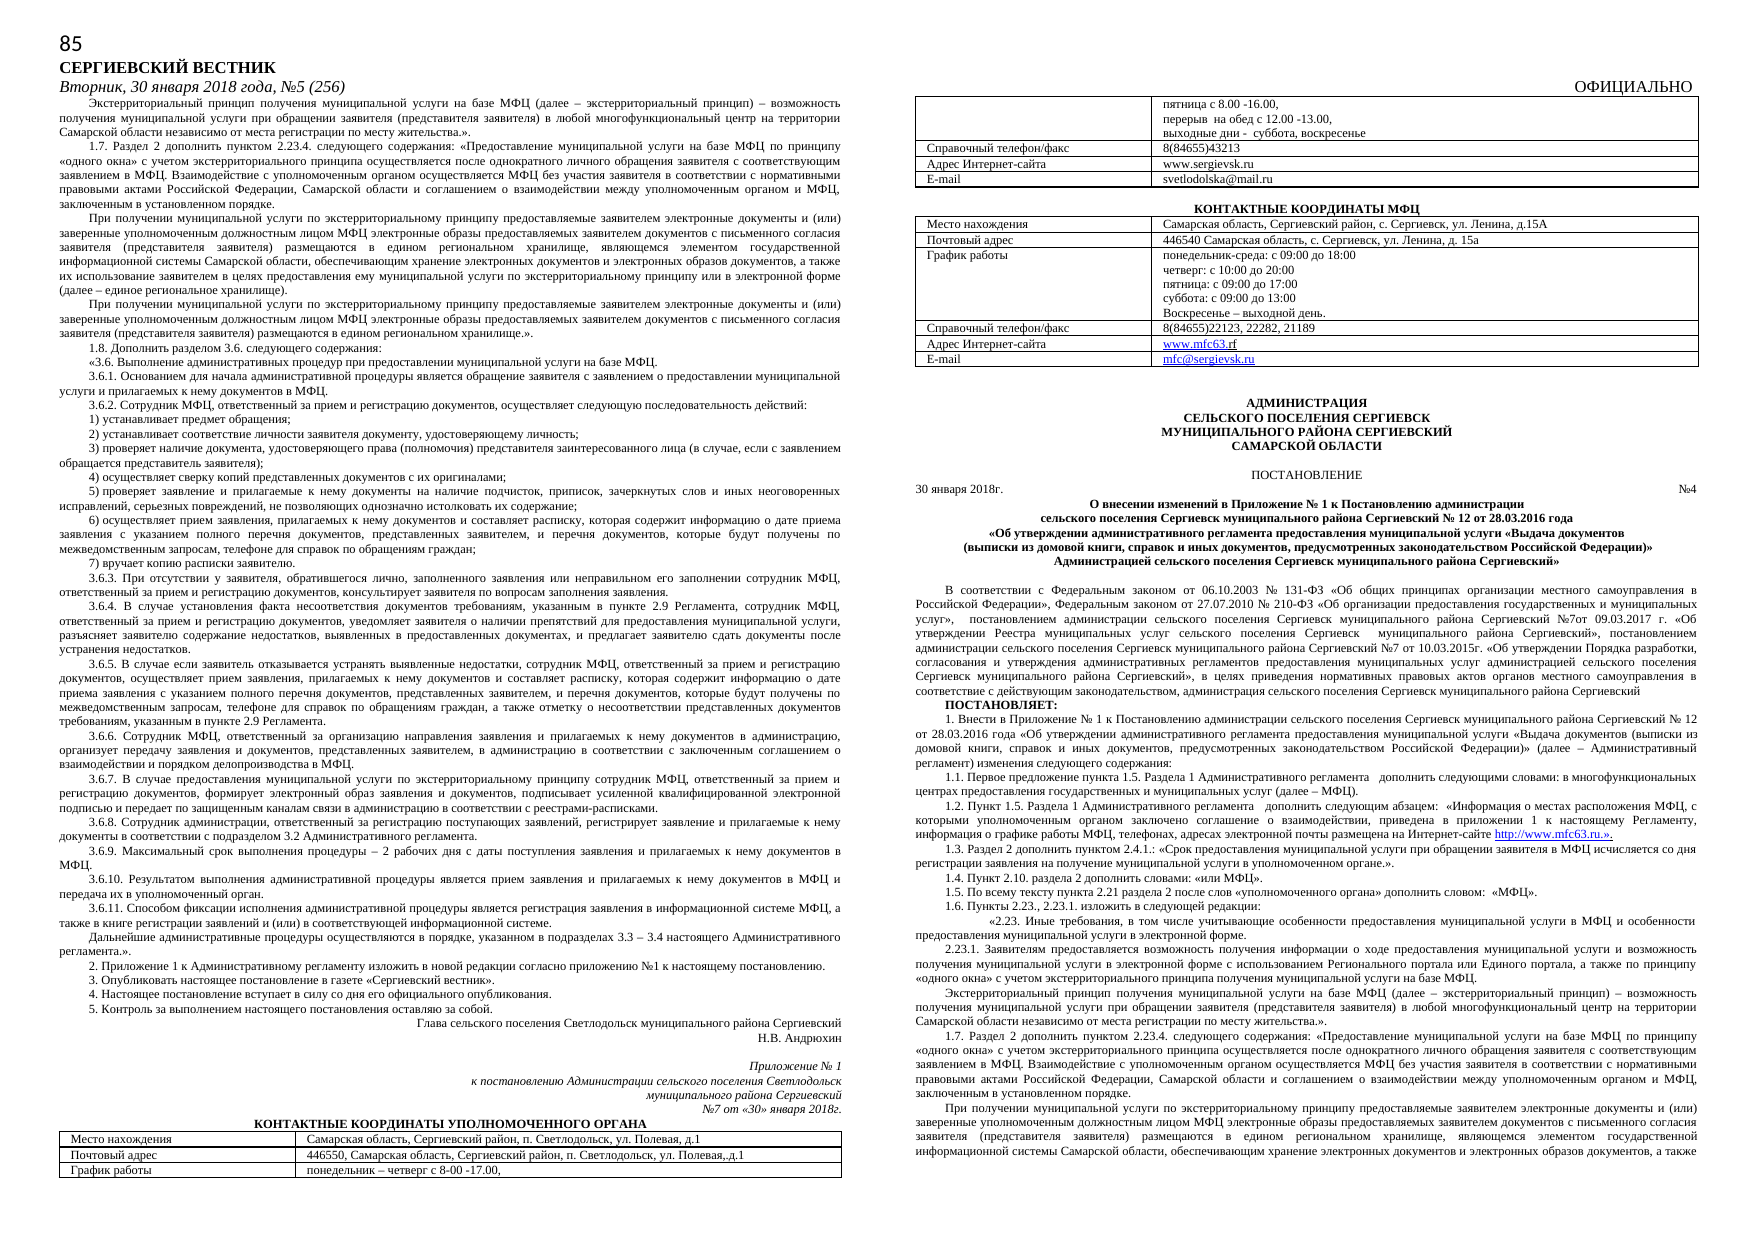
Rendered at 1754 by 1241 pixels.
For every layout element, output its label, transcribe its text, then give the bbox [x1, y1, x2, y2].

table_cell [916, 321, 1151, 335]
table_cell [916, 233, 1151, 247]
text 1.1. Первое предложение пункта 1.5. Раздела 1 Административного регламента дополнить следующими словами: в многофункциональных центрах предоставления государственных и муниципальных услуг (далее – МФЦ). [915, 770, 1698, 798]
text 1.7. Раздел 2 дополнить пунктом 2.23.4. следующего содержания: «Предоставление муниципальной услуги на базе МФЦ по принципу «одного окна» с учетом экстерриториального принципа осуществляется после однократного личного обращения заявителя с соответствующим заявлением в МФЦ. Взаимодействие с уполномоченным органом осуществляется МФЦ без участия заявителя в соответствии с нормативными правовыми актами Российской Федерации, Самарской области и соглашением о взаимодействии между уполномоченным органом и МФЦ, заключенным в установленном порядке. [59, 139, 842, 211]
text Экстерриториальный принцип получения муниципальной услуги на базе МФЦ (далее – экстерриториальный принцип) – возможность получения муниципальной услуги при обращении заявителя (представителя заявителя) в любой многофункциональный центр на территории Самарской области независимо от места регистрации по месту жительства.». [59, 96, 842, 139]
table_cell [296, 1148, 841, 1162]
text (выписки из домовой книги, справок и иных документов, предусмотренных законодательством Российской Федерации)» Администрацией сельского поселения Сергиевск муниципального района Сергиевский» [915, 540, 1698, 568]
text «2.23. Иные требования, в том числе учитывающие особенности предоставления муниципальной услуги в МФЦ и особенности предоставления муниципальной услуги в электронной форме. [915, 913, 1698, 942]
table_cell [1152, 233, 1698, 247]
text 3.6.11. Способом фиксации исполнения административной процедуры является регистрация заявления в информационной системе МФЦ, а также в книге регистрации заявлений и (или) в соответствующей информационной системе. [59, 901, 842, 930]
text 3.6.2. Сотрудник МФЦ, ответственный за прием и регистрацию документов, осуществляет следующую последовательность действий: [59, 398, 842, 412]
text МУНИЦИПАЛЬНОГО РАЙОНА СЕРГИЕВСКИЙ [915, 425, 1698, 439]
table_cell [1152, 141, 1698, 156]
text О внесении изменений в Приложение № 1 к Постановлению администрации [915, 497, 1698, 511]
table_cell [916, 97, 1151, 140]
text Экстерриториальный принцип получения муниципальной услуги на базе МФЦ (далее – экстерриториальный принцип) – возможность получения муниципальной услуги при обращении заявителя (представителя заявителя) в любой многофункциональный центр на территории Самарской области независимо от места регистрации по месту жительства.». [915, 985, 1698, 1028]
text 7) вручает копию расписки заявителю. [59, 556, 842, 570]
text «Об утверждении административного регламента предоставления муниципальной услуги «Выдача документов [915, 525, 1698, 540]
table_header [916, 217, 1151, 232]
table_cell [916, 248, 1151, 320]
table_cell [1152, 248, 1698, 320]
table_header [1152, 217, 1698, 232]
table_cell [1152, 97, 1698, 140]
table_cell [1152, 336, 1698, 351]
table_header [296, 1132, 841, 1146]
text 2) устанавливает соответствие личности заявителя документу, удостоверяющему личность; [59, 427, 842, 441]
text 3.6.7. В случае предоставления муниципальной услуги по экстерриториальному принципу сотрудник МФЦ, ответственный за прием и регистрацию документов, формирует электронный образ заявления и документов, подписывает усиленной квалифицированной электронной подписью и передает по защищенным каналам связи в администрацию в соответствии с реестрами-расписками. [59, 772, 842, 815]
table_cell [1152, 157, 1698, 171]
text ПОСТАНОВЛЯЕТ: [915, 698, 1698, 712]
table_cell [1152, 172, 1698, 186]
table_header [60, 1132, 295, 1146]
text 5. Контроль за выполнением настоящего постановления оставляю за собой. [59, 1002, 842, 1016]
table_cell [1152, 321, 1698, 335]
text При получении муниципальной услуги по экстерриториальному принципу предоставляемые заявителем электронные документы и (или) заверенные уполномоченным должностным лицом МФЦ электронные образы предоставляемых заявителем документов с письменного согласия заявителя (представителя заявителя) размещаются в едином региональном хранилище.». [59, 297, 842, 340]
text 5) проверяет заявление и прилагаемые к нему документы на наличие подчисток, приписок, зачеркнутых слов и иных неоговоренных исправлений, серьезных повреждений, не позволяющих однозначно истолковать их содержание; [59, 484, 842, 513]
text 1.3. Раздел 2 дополнить пунктом 2.4.1.: «Срок предоставления муниципальной услуги при обращении заявителя в МФЦ исчисляется со дня регистрации заявления на получение муниципальной услуги в уполномоченном органе.». [915, 842, 1698, 870]
text СЕЛЬСКОГО ПОСЕЛЕНИЯ СЕРГИЕВСК [915, 410, 1698, 425]
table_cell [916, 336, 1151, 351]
text муниципального района Сергиевский [59, 1088, 842, 1102]
text «3.6. Выполнение административных процедур при предоставлении муниципальной услуги на базе МФЦ. [59, 355, 842, 369]
text ПОСТАНОВЛЕНИЕ [915, 468, 1698, 482]
text 1. Внести в Приложение № 1 к Постановлению администрации сельского поселения Сергиевск муниципального района Сергиевский № 12 от 28.03.2016 года «Об утверждении административного регламента предоставления муниципальной услуги «Выдача документов (выписки из домовой книги, справок и иных документов, предусмотренных законодательством Российской Федерации)» (далее – Административный регламент) изменения следующего содержания: [915, 712, 1698, 770]
text Глава сельского поселения Светлодольск муниципального района Сергиевский [59, 1016, 842, 1030]
text Дальнейшие административные процедуры осуществляются в порядке, указанном в подразделах 3.3 – 3.4 настоящего Административного регламента.». [59, 930, 842, 958]
text 1.7. Раздел 2 дополнить пунктом 2.23.4. следующего содержания: «Предоставление муниципальной услуги на базе МФЦ по принципу «одного окна» с учетом экстерриториального принципа осуществляется после однократного личного обращения заявителя с соответствующим заявлением в МФЦ. Взаимодействие с уполномоченным органом осуществляется МФЦ без участия заявителя в соответствии с нормативными правовыми актами Российской Федерации, Самарской области и соглашением о взаимодействии между уполномоченным органом и МФЦ, заключенным в установленном порядке. [915, 1028, 1698, 1100]
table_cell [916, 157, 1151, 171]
text 1) устанавливает предмет обращения; [59, 412, 842, 427]
text 3.6.1. Основанием для начала административной процедуры является обращение заявителя с заявлением о предоставлении муниципальной услуги и прилагаемых к нему документов в МФЦ. [59, 369, 842, 398]
text 1.6. Пункты 2.23., 2.23.1. изложить в следующей редакции: [915, 899, 1698, 913]
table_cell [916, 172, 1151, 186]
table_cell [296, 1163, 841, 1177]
text 1.5. По всему тексту пункта 2.21 раздела 2 после слов «уполномоченного органа» дополнить словом: «МФЦ». [915, 885, 1698, 899]
text 3.6.4. В случае установления факта несоответствия документов требованиям, указанным в пункте 2.9 Регламента, сотрудник МФЦ, ответственный за прием и регистрацию документов, уведомляет заявителя о наличии препятствий для предоставления муниципальной услуги, разъясняет заявителю содержание недостатков, выявленных в предоставленных документах, и предлагает заявителю сдать документы после устранения недостатков. [59, 599, 842, 657]
text КОНТАКТНЫЕ КООРДИНАТЫ МФЦ [915, 202, 1698, 216]
text 3. Опубликовать настоящее постановление в газете «Сергиевский вестник». [59, 973, 842, 987]
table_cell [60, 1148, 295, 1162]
text сельского поселения Сергиевск муниципального района Сергиевский № 12 от 28.03.2016 года [915, 511, 1698, 525]
text 2. Приложение 1 к Административному регламенту изложить в новой редакции согласно приложению №1 к настоящему постановлению. [89, 958, 842, 973]
text АДМИНИСТРАЦИЯ [915, 396, 1698, 410]
text КОНТАКТНЫЕ КООРДИНАТЫ УПОЛНОМОЧЕННОГО ОРГАНА [59, 1117, 842, 1131]
text 30 января 2018г. №4 [915, 482, 1698, 497]
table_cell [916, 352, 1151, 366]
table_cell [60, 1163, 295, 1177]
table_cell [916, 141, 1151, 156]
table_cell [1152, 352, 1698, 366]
text 3.6.10. Результатом выполнения административной процедуры является прием заявления и прилагаемых к нему документов в МФЦ и передача их в уполномоченный орган. [59, 872, 842, 901]
text 4. Настоящее постановление вступает в силу со дня его официального опубликования. [59, 987, 842, 1002]
text 6) осуществляет прием заявления, прилагаемых к нему документов и составляет расписку, которая содержит информацию о дате приема заявления с указанием полного перечня документов, представленных заявителем, и перечня документов, которые будут получены по межведомственным запросам, телефоне для справок по обращениям граждан; [59, 513, 842, 556]
text №7 от «30» января 2018г. [59, 1102, 842, 1117]
text 4) осуществляет сверку копий представленных документов с их оригиналами; [59, 470, 842, 484]
text 3.6.6. Сотрудник МФЦ, ответственный за организацию направления заявления и прилагаемых к нему документов в администрацию, организует передачу заявления и документов, представленных заявителем, в администрацию в соответствии с заключенным соглашением о взаимодействии и порядком делопроизводства в МФЦ. [59, 728, 842, 772]
text 3.6.8. Сотрудник администрации, ответственный за регистрацию поступающих заявлений, регистрирует заявление и прилагаемые к нему документы в соответствии с подразделом 3.2 Административного регламента. [59, 815, 842, 843]
text 3) проверяет наличие документа, удостоверяющего права (полномочия) представителя заинтересованного лица (в случае, если с заявлением обращается представитель заявителя); [59, 441, 842, 470]
text В соответствии с Федеральным законом от 06.10.2003 № 131-ФЗ «Об общих принципах организации местного самоуправления в Российской Федерации», Федеральным законом от 27.07.2010 № 210-ФЗ «Об организации предоставления государственных и муниципальных услуг», постановлением администрации сельского поселения Сергиевск муниципального района Сергиевский №7от 09.03.2017 г. «Об утверждении Реестра муниципальных услуг сельского поселения Сергиевск муниципального района Сергиевский», постановлением администрации сельского поселения Сергиевск муниципального района Сергиевский №7 от 10.03.2015г. «Об утверждении Порядка разработки, согласования и утверждения административных регламентов предоставления муниципальных услуг администрацией сельского поселения Сергиевск муниципального района Сергиевский», в целях приведения нормативных правовых актов органов местного самоуправления в соответствие с действующим законодательством, администрация сельского поселения Сергиевск муниципального района Сергиевский [915, 583, 1698, 698]
text 3.6.3. При отсутствии у заявителя, обратившегося лично, заполненного заявления или неправильном его заполнении сотрудник МФЦ, ответственный за прием и регистрацию документов, консультирует заявителя по вопросам заполнения заявления. [59, 570, 842, 599]
text 3.6.5. В случае если заявитель отказывается устранять выявленные недостатки, сотрудник МФЦ, ответственный за прием и регистрацию документов, осуществляет прием заявления, прилагаемых к нему документов и составляет расписку, которая содержит информацию о дате приема заявления с указанием полного перечня документов, представленных заявителем, и перечня документов, которые будут получены по межведомственным запросам, телефоне для справок по обращениям граждан, а также отметку о несоответствии представленных документов требованиям, указанным в пункте 2.9 Регламента. [59, 657, 842, 728]
text Приложение № 1 [59, 1059, 842, 1073]
text 1.8. Дополнить разделом 3.6. следующего содержания: [59, 340, 842, 355]
text 2.23.1. Заявителям предоставляется возможность получения информации о ходе предоставления муниципальной услуги и возможность получения муниципальной услуги в электронной форме с использованием Регионального портала или Единого портала, а также по принципу «одного окна» с учетом экстерриториального принципа получения муниципальной услуги на базе МФЦ. [915, 942, 1698, 985]
text Н.В. Андрюхин [59, 1030, 842, 1045]
text 1.2. Пункт 1.5. Раздела 1 Административного регламента дополнить следующим абзацем: «Информация о местах расположения МФЦ, с которыми уполномоченным органом заключено соглашение о взаимодействии, приведена в приложении 1 к настоящему Регламенту, информация о графике работы МФЦ, телефонах, адресах электронной почты размещена на Интернет-сайте http://www.mfc63.ru.». [915, 798, 1698, 842]
text САМАРСКОЙ ОБЛАСТИ [915, 439, 1698, 453]
text к постановлению Администрации сельского поселения Светлодольск [59, 1073, 842, 1088]
text 3.6.9. Максимальный срок выполнения процедуры – 2 рабочих дня с даты поступления заявления и прилагаемых к нему документов в МФЦ. [59, 843, 842, 872]
text 1.4. Пункт 2.10. раздела 2 дополнить словами: «или МФЦ». [915, 870, 1698, 885]
